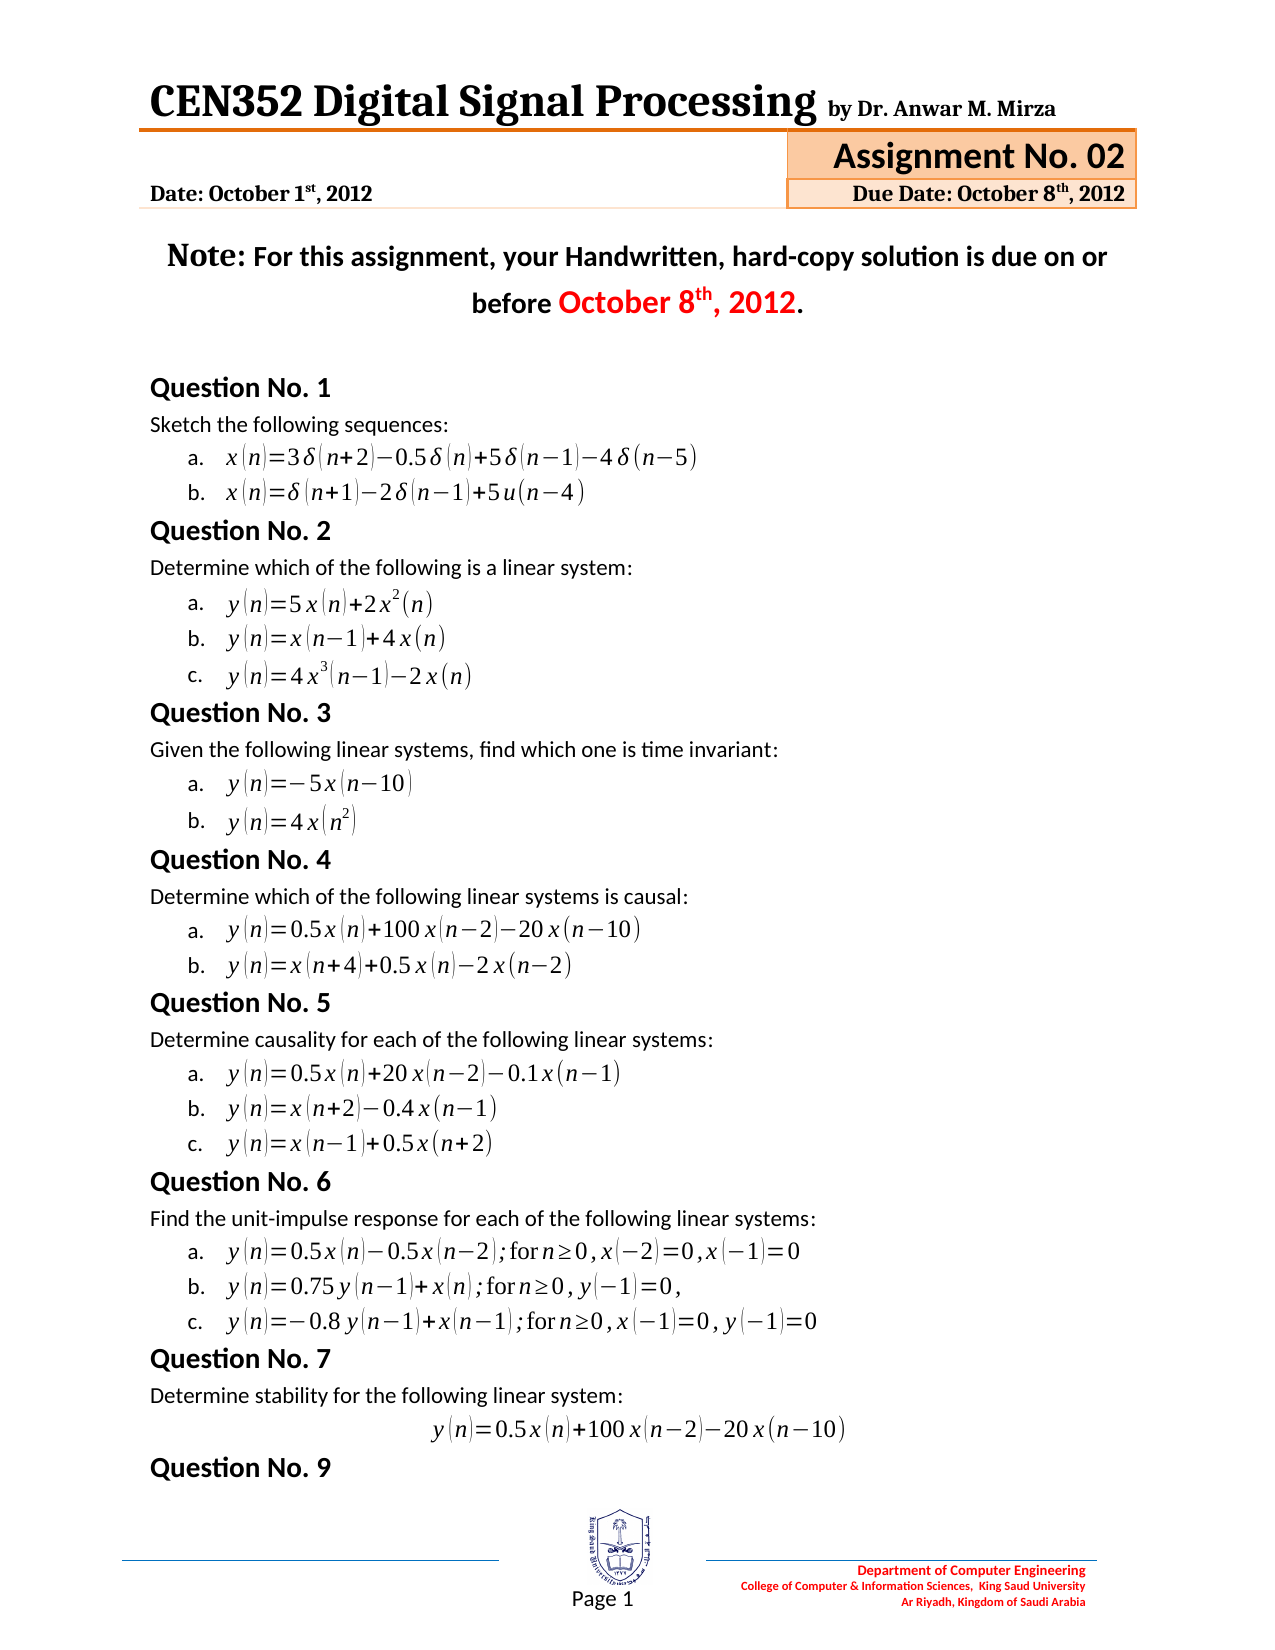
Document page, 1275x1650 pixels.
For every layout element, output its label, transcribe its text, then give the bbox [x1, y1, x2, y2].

text Note: For this assignment, your Handwritten, hard-copy solution is due on or before October 8th, 2012. [150, 237, 1125, 322]
text Find the unit-impulse response for each of the following linear systems: [150, 1204, 1125, 1232]
text Question No. 4 [150, 841, 1125, 877]
text Question No. 2 [150, 512, 1125, 548]
text Question No. 9 [150, 1449, 1125, 1484]
text Determine stability for the following linear system: [150, 1381, 1125, 1409]
text Question No. 1 [150, 369, 1125, 404]
text Determine causality for each of the following linear systems: [150, 1026, 1125, 1053]
text Question No. 7 [150, 1341, 1125, 1376]
text Sketch the following sequences: [150, 410, 1125, 438]
text Determine which of the following linear systems is causal: [150, 882, 1125, 910]
text Determine which of the following is a linear system: [150, 553, 1125, 581]
text Question No. 5 [150, 984, 1125, 1020]
text Given the following linear systems, find which one is time invariant: [150, 736, 1125, 763]
text Question No. 3 [150, 694, 1125, 730]
text Question No. 6 [150, 1163, 1125, 1199]
